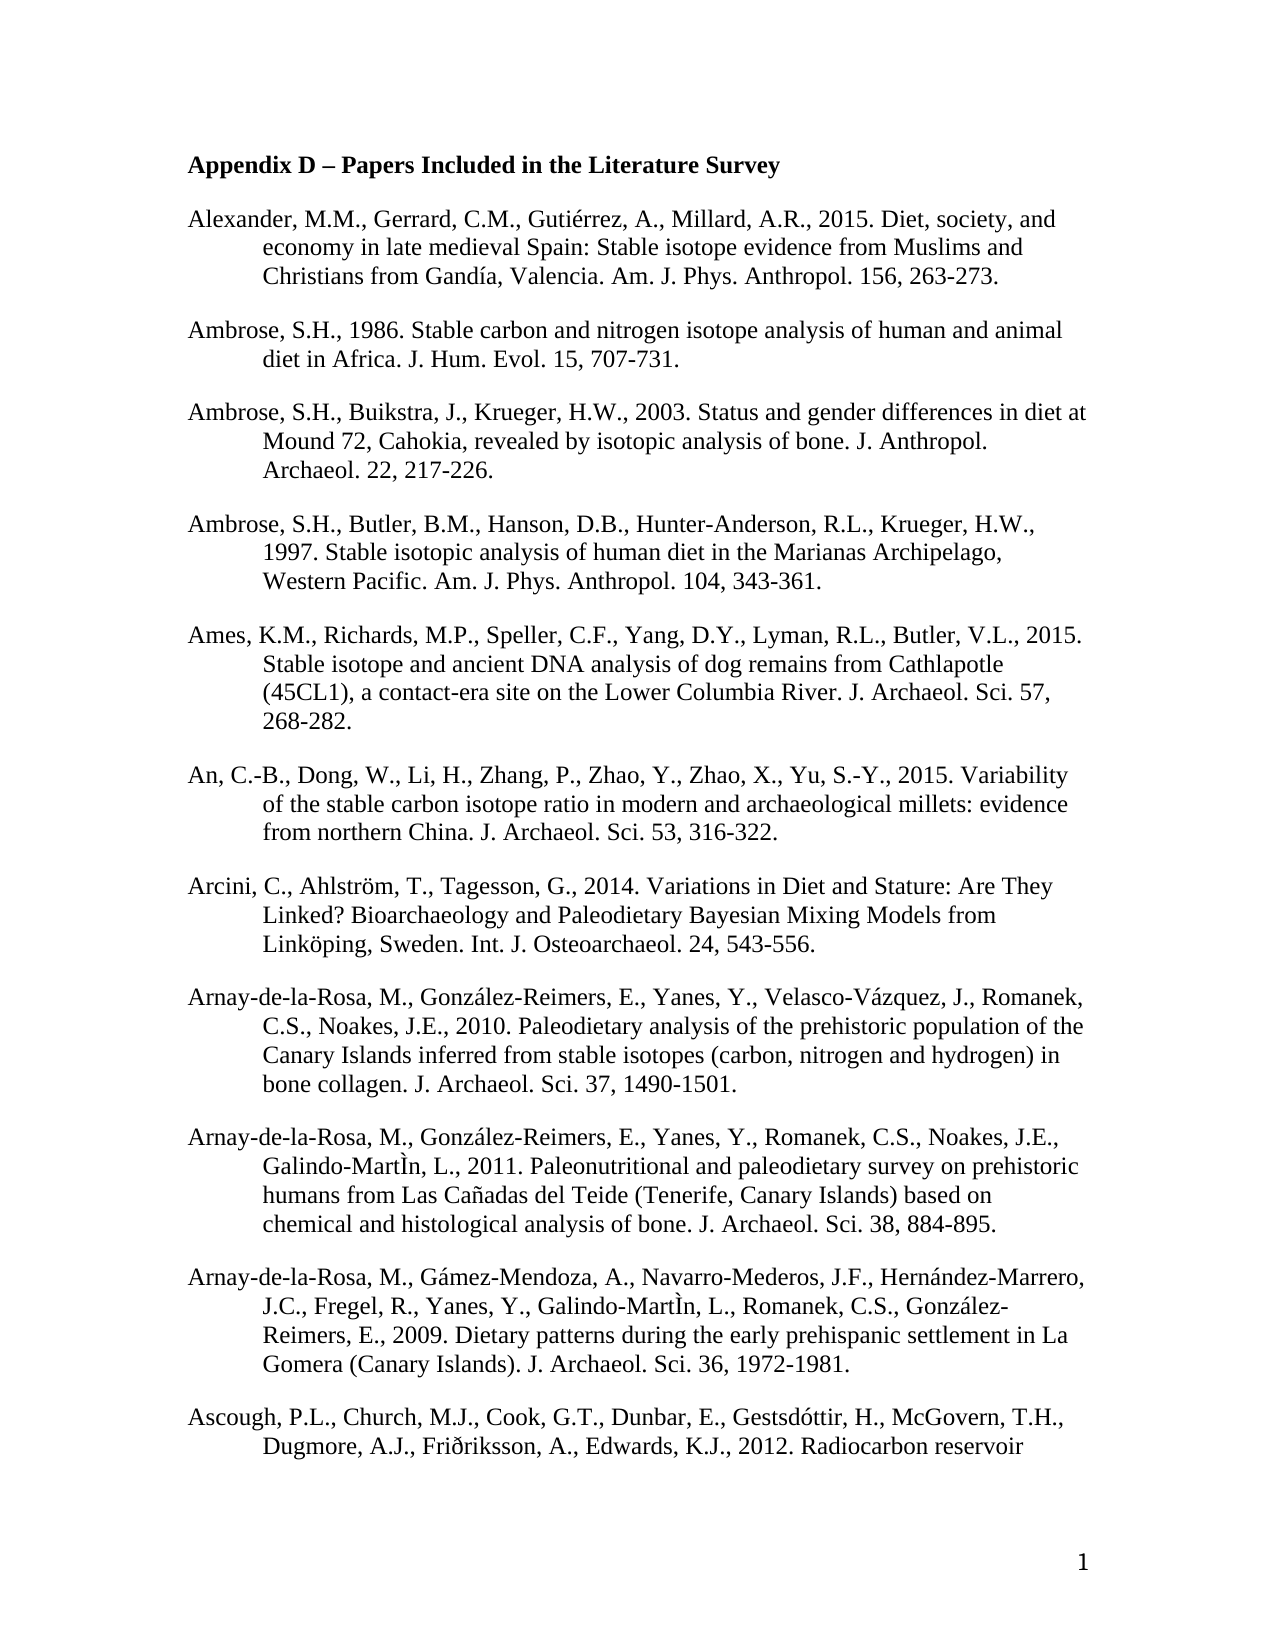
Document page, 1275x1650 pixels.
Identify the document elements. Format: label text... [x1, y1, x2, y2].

text Ames, K.M., Richards, M.P., Speller, C.F., Yang, D.Y., Lyman, R.L., Butler, V.L., 2015. Stable isotope and ancient DNA analysis of dog remains from Cathlapotle (45CL1), a contact-era site on the Lower Columbia River. J. Archaeol. Sci. 57, 268-282. [187, 620, 1087, 735]
text Arcini, C., Ahlström, T., Tagesson, G., 2014. Variations in Diet and Stature: Are They Linked? Bioarchaeology and Paleodietary Bayesian Mixing Models from Linköping, Sweden. Int. J. Osteoarchaeol. 24, 543-556. [187, 871, 1087, 957]
text Ambrose, S.H., Butler, B.M., Hanson, D.B., Hunter-Anderson, R.L., Krueger, H.W., 1997. Stable isotopic analysis of human diet in the Marianas Archipelago, Western Pacific. Am. J. Phys. Anthropol. 104, 343-361. [187, 509, 1087, 595]
text An, C.-B., Dong, W., Li, H., Zhang, P., Zhao, Y., Zhao, X., Yu, S.-Y., 2015. Variability of the stable carbon isotope ratio in modern and archaeological millets: evidence from northern China. J. Archaeol. Sci. 53, 316-322. [187, 760, 1087, 846]
text Arnay-de-la-Rosa, M., González-Reimers, E., Yanes, Y., Romanek, C.S., Noakes, J.E., Galindo-MartÌn, L., 2011. Paleonutritional and paleodietary survey on prehistoric humans from Las Cañadas del Teide (Tenerife, Canary Islands) based on chemical and histological analysis of bone. J. Archaeol. Sci. 38, 884-895. [187, 1122, 1087, 1237]
text Appendix D – Papers Included in the Literature Survey [187, 150, 1087, 179]
text Arnay-de-la-Rosa, M., González-Reimers, E., Yanes, Y., Velasco-Vázquez, J., Romanek, C.S., Noakes, J.E., 2010. Paleodietary analysis of the prehistoric population of the Canary Islands inferred from stable isotopes (carbon, nitrogen and hydrogen) in bone collagen. J. Archaeol. Sci. 37, 1490-1501. [187, 982, 1087, 1097]
text Ambrose, S.H., Buikstra, J., Krueger, H.W., 2003. Status and gender differences in diet at Mound 72, Cahokia, revealed by isotopic analysis of bone. J. Anthropol. Archaeol. 22, 217-226. [187, 397, 1087, 484]
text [187, 1402, 1087, 1460]
text Ambrose, S.H., 1986. Stable carbon and nitrogen isotope analysis of human and animal diet in Africa. J. Hum. Evol. 15, 707-731. [187, 315, 1087, 372]
text Alexander, M.M., Gerrard, C.M., Gutiérrez, A., Millard, A.R., 2015. Diet, society, and economy in late medieval Spain: Stable isotope evidence from Muslims and Christians from Gandía, Valencia. Am. J. Phys. Anthropol. 156, 263-273. [187, 204, 1087, 290]
text Arnay-de-la-Rosa, M., Gámez-Mendoza, A., Navarro-Mederos, J.F., Hernández-Marrero, J.C., Fregel, R., Yanes, Y., Galindo-MartÌn, L., Romanek, C.S., González-Reimers, E., 2009. Dietary patterns during the early prehispanic settlement in La Gomera (Canary Islands). J. Archaeol. Sci. 36, 1972-1981. [187, 1262, 1087, 1377]
